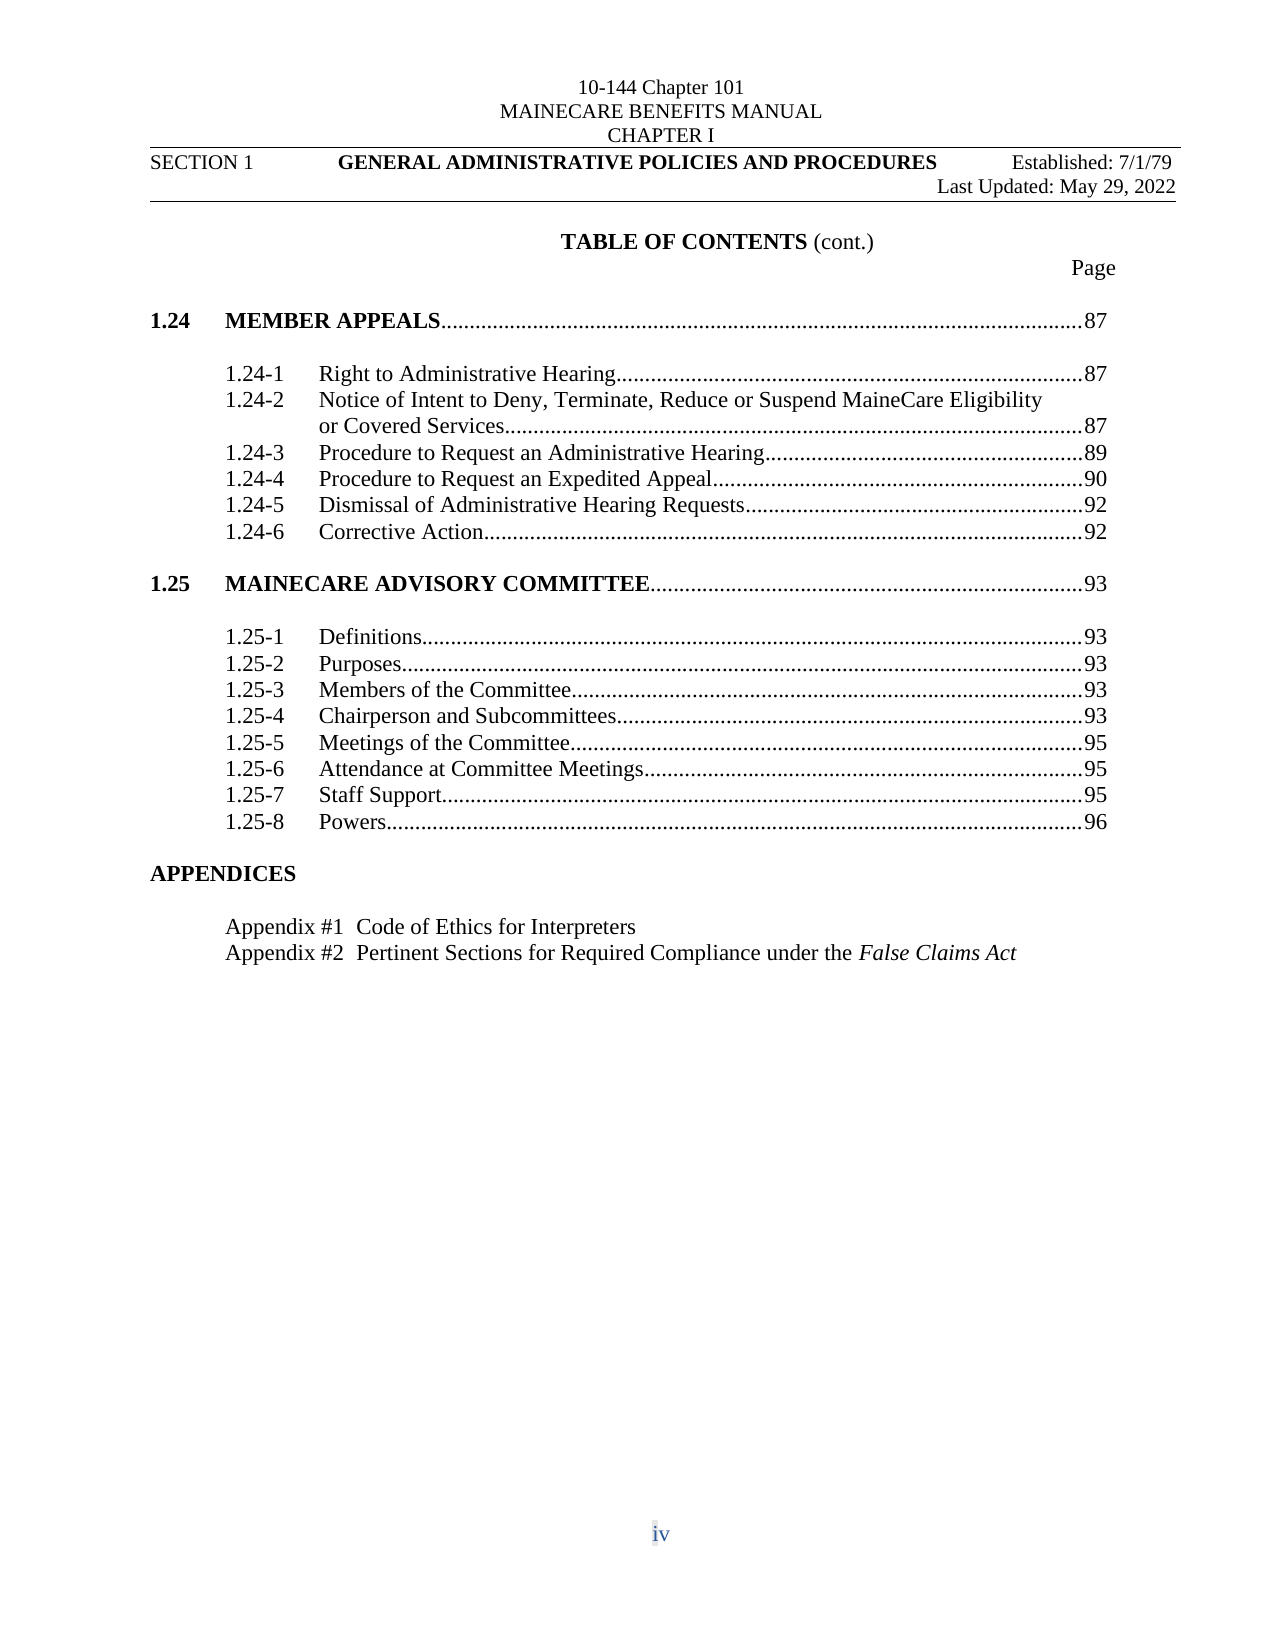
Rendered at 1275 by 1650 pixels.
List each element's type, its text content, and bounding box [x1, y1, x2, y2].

text 1.25-8 Powers 96 [225, 808, 1172, 834]
text Appendix #1 Code of Ethics for Interpreters [225, 913, 1172, 939]
subtitle Page [150, 254, 1116, 281]
text 1.25-5 Meetings of the Committee 95 [225, 729, 1172, 755]
text 1.25-3 Members of the Committee 93 [225, 676, 1172, 702]
text 1.24-6 Corrective Action 92 [225, 518, 1172, 544]
text 1.25-2 Purposes 93 [225, 649, 1172, 676]
text Appendix #2 Pertinent Sections for Required Compliance under the False Claims Act [225, 939, 1172, 966]
text APPENDICES [150, 860, 1172, 887]
text 1.25-1 Definitions 93 [225, 623, 1172, 649]
text 1.25-6 Attendance at Committee Meetings 95 [225, 755, 1172, 781]
text or Covered Services 87 [75, 412, 1209, 439]
text 1.25-4 Chairperson and Subcommittees 93 [225, 702, 1172, 729]
text 1.24-2 Notice of Intent to Deny, Terminate, Reduce or Suspend MaineCare Eligibility [225, 386, 1209, 412]
text 1.24-5 Dismissal of Administrative Hearing Requests 92 [225, 491, 1172, 518]
text 1.24-1 Right to Administrative Hearing 87 [225, 360, 1209, 386]
text 1.24-3 Procedure to Request an Administrative Hearing 89 [225, 439, 1172, 465]
text 1.24 MEMBER APPEALS 87 [150, 307, 1172, 333]
text TABLE OF CONTENTS (cont.) [225, 228, 1209, 254]
text 1.25-7 Staff Support 95 [225, 781, 1172, 808]
text 1.24-4 Procedure to Request an Expedited Appeal 90 [225, 465, 1172, 491]
text 1.25 MAINECARE ADVISORY COMMITTEE 93 [150, 571, 1172, 597]
